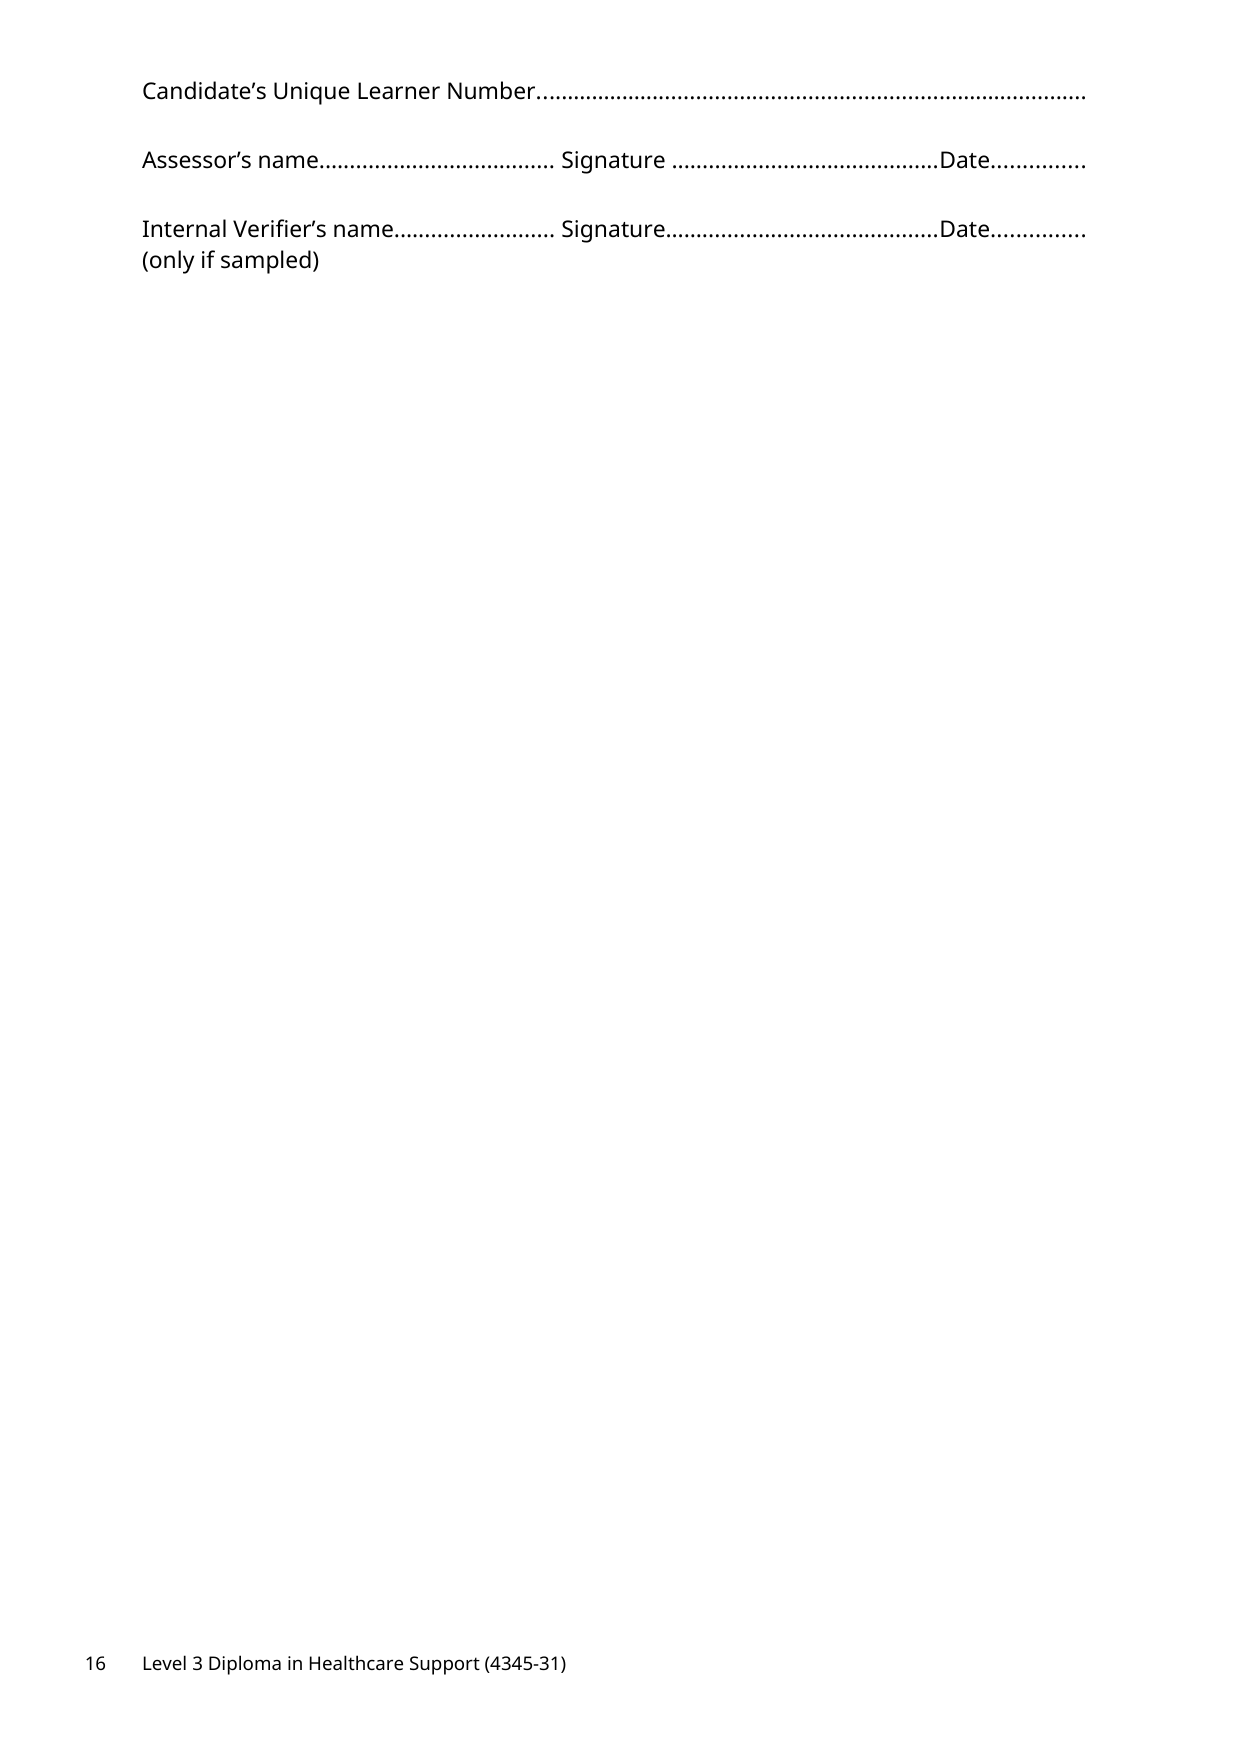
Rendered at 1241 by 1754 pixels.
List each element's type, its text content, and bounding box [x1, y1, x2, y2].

text Internal Verifier’s name Signature Date (only if sampled) [142, 212, 1098, 275]
text Candidate’s Unique Learner Number [142, 75, 1098, 106]
text Assessor’s name Signature Date [142, 144, 1098, 175]
